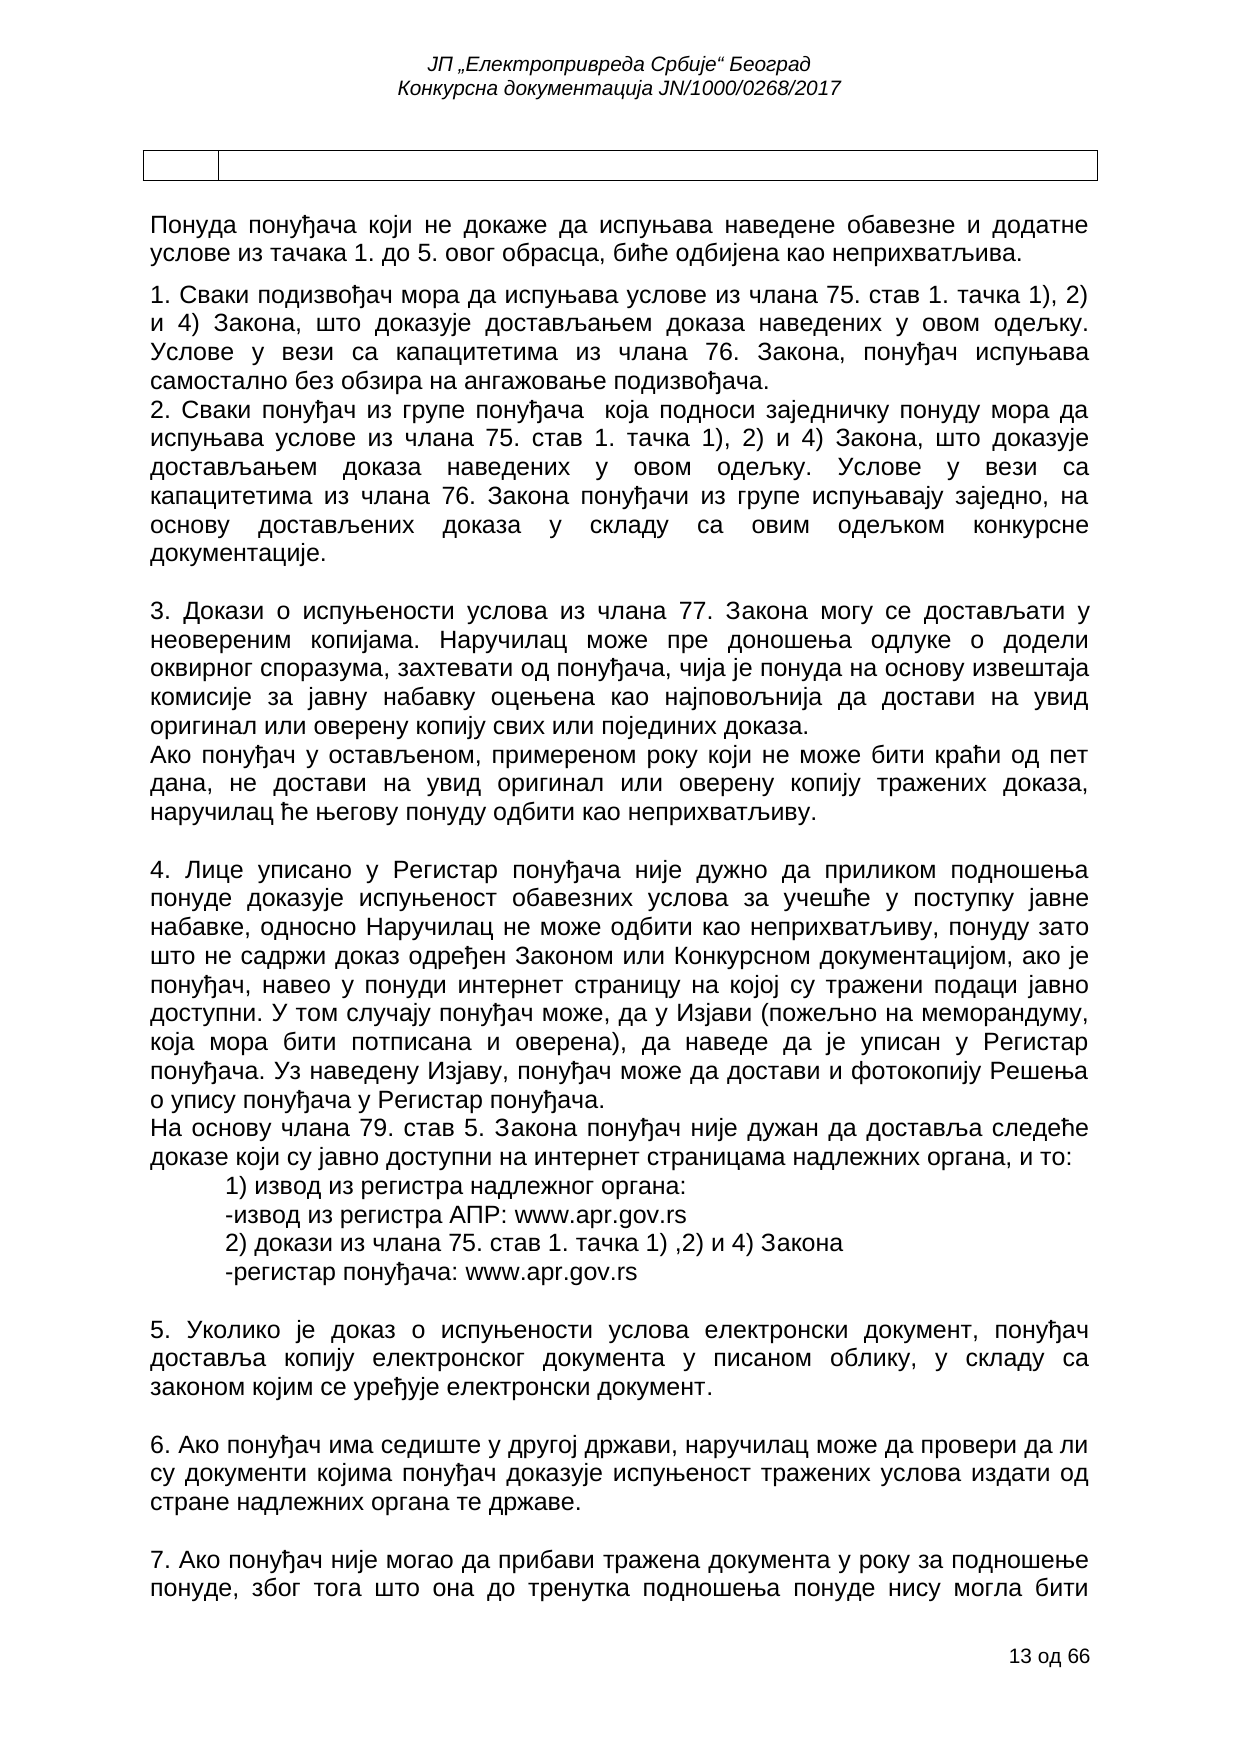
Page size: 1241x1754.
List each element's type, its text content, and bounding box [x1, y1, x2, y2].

text 5. Уколико је доказ о испуњености услова електронски документ, понуђач доставља копију електронског документа у писаном облику, у складу са законом којим се уређује електронски документ. [150, 1314, 1090, 1401]
text 2) докази из члана 75. став 1. тачка 1) ,2) и 4) Закона [150, 1228, 1090, 1257]
table_cell 5. [144, 151, 218, 180]
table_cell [219, 151, 1097, 180]
text Ако понуђач у остављеном, примереном року који не може бити краћи од пет дана, не достави на увид оригинал или оверену копију тражених доказа, наручилац ће његову понуду одбити као неприхватљиву. [150, 739, 1090, 826]
text Понуда понуђача који не докаже да испуњава наведене обавезне и додатне услове из тачака 1. до 5. овог обрасца, биће одбијена као неприхватљива. [150, 209, 1090, 267]
text -регистар понуђача: www.apr.gov.rs [150, 1257, 1090, 1286]
text 6. Ако понуђач има седиште у другој држави, наручилац може да провери да ли су документи којима понуђач доказује испуњеност тражених услова издати од стране надлежних органа те државе. [150, 1429, 1090, 1516]
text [150, 1544, 1090, 1602]
text 1. Сваки подизвођач мора да испуњава услове из члана 75. став 1. тачка 1), 2) и 4) Закона, што доказује достављањем доказа наведених у овом одељку. Услове у вези са капацитетима из члана 76. Закона, понуђач испуњава самостално без обзира на ангажовање подизвођача. [150, 279, 1090, 394]
text На основу члана 79. став 5. Закона понуђач није дужан да доставља следеће доказе који су јавно доступни на интернет страницама надлежних органа, и то: [150, 1113, 1090, 1171]
text 4. Лице уписано у Регистар понуђача није дужно да приликом подношења понуде доказује испуњеност обавезних услова за учешће у поступку јавне набавке, односно Наручилац не може одбити као неприхватљиву, понуду зато што не садржи доказ одређен Законом или Конкурсном документацијом, ако је понуђач, навео у понуди интернет страницу на којој су тражени подаци јавно доступни. У том случају понуђач може, да у Изјави (пожељно на меморандуму, која мора бити потписана и оверена), да наведе да је уписан у Регистар понуђача. Уз наведену Изјаву, понуђач може да достави и фотокопију Решења о упису понуђача у Регистар понуђача. [150, 854, 1090, 1113]
text 1) извод из регистра надлежног органа: [150, 1171, 1090, 1199]
text 2. Сваки понуђач из групе понуђача која подноси заједничку понуду мора да испуњава услове из члана 75. став 1. тачка 1), 2) и 4) Закона, што доказује достављањем доказа наведених у овом одељку. Услове у вези са капацитетима из члана 76. Закона понуђачи из групе испуњавају заједно, на основу достављених доказа у складу са овим одељком конкурсне документације. [150, 394, 1090, 567]
text -извод из регистра АПР: www.apr.gov.rs [150, 1199, 1090, 1228]
text 3. Докази о испуњености услова из члана 77. Закона могу се достављати у неовереним копијама. Наручилац може пре доношења одлуке о додели оквирног споразума, захтевати од понуђача, чија је понуда на основу извештаја комисије за јавну набавку оцењена као најповољнија да достави на увид оригинал или оверену копију свих или појединих доказа. [150, 596, 1090, 739]
